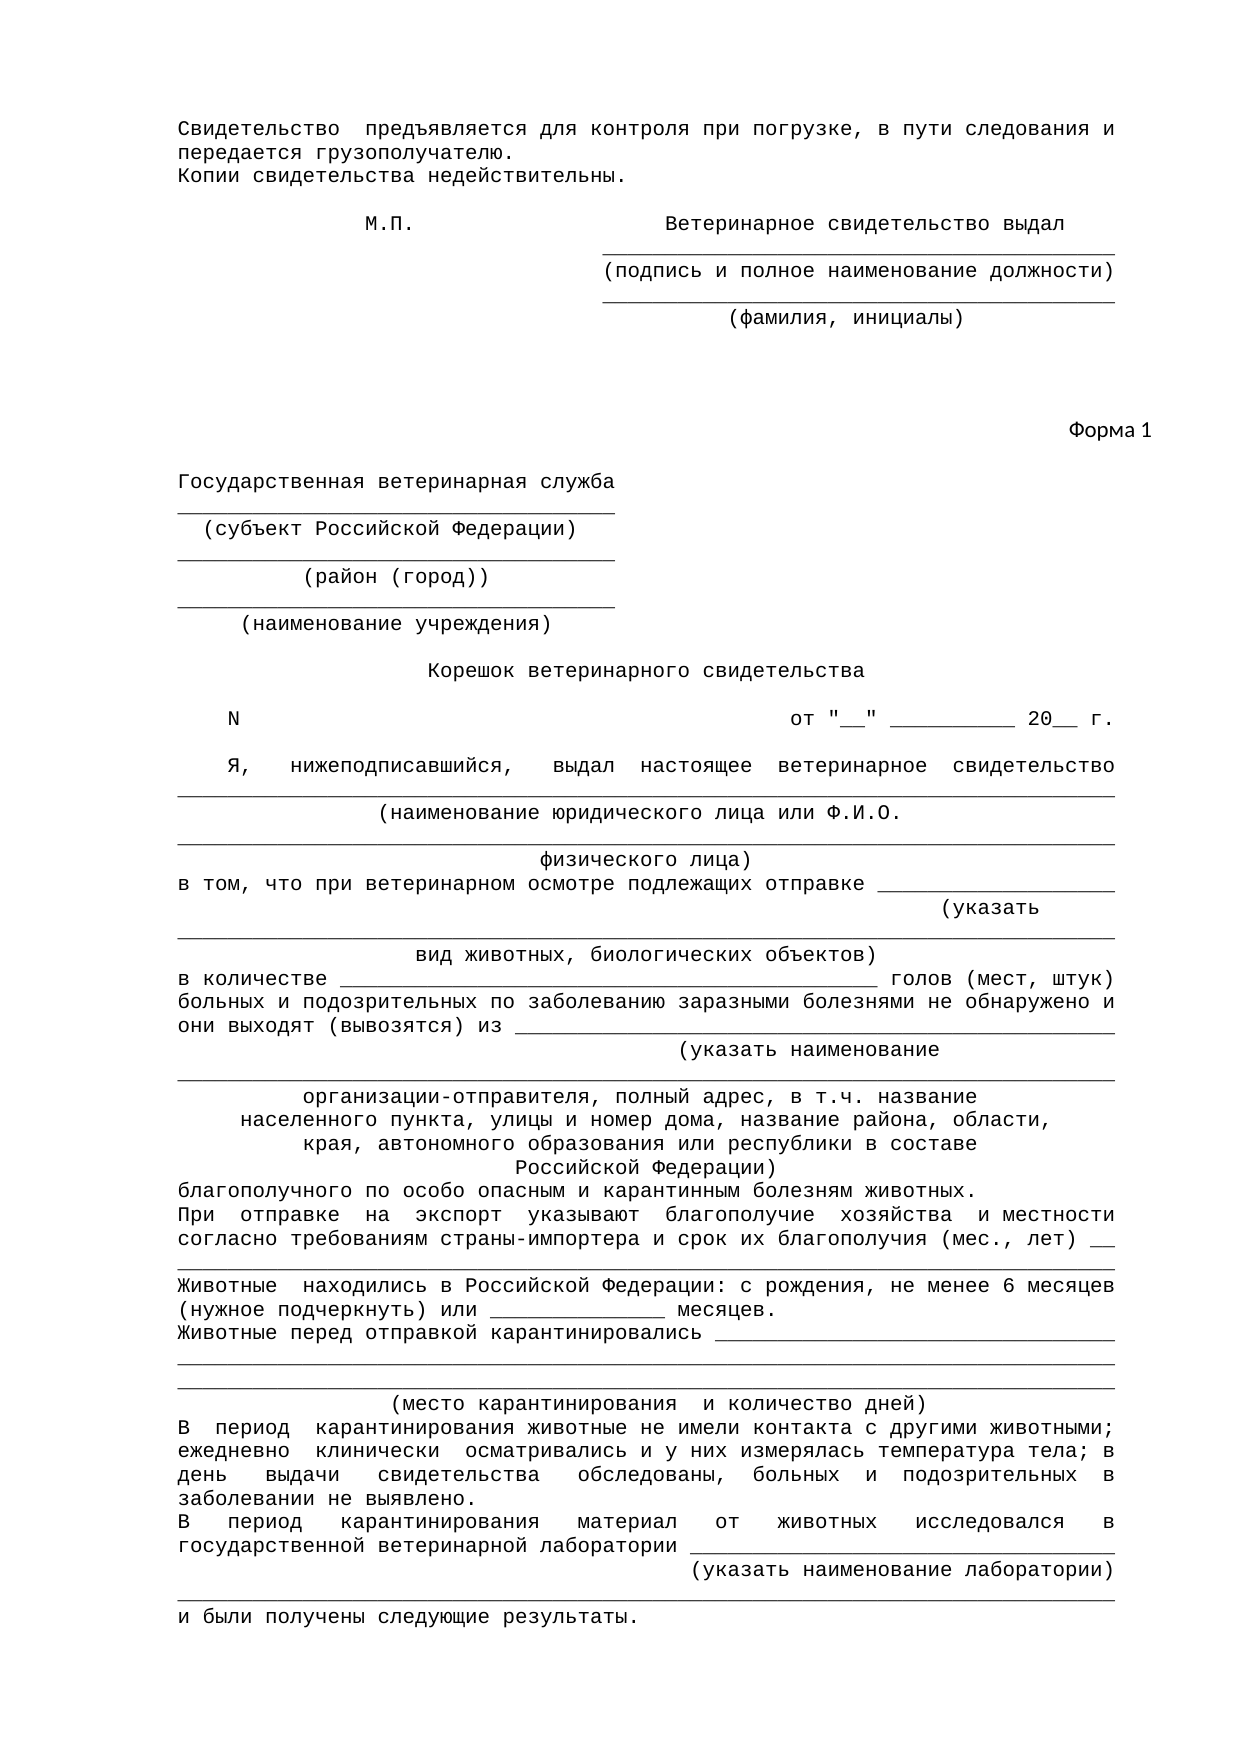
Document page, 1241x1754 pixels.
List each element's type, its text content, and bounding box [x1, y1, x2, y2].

text Государственная ветеринарная служба [177, 471, 1152, 495]
text ___________________________________ [177, 495, 1152, 518]
text ___________________________________ [177, 589, 1152, 613]
text Форма 1 [177, 415, 1152, 443]
text ___________________________________________________________________________ [177, 1062, 1152, 1086]
text _________________________________________ [177, 236, 1152, 260]
text (наименование учреждения) [177, 613, 1152, 637]
text в том, что при ветеринарном осмотре подлежащих отправке ___________________ [177, 873, 1152, 897]
text передается грузополучателю. [177, 142, 1152, 165]
text день выдачи свидетельства обследованы, больных и подозрительных в [177, 1464, 1152, 1488]
text государственной ветеринарной лаборатории __________________________________ [177, 1535, 1152, 1559]
text Российской Федерации) [177, 1157, 1152, 1180]
text ___________________________________________________________________________ [177, 826, 1152, 849]
text В период карантинирования материал от животных исследовался в [177, 1511, 1152, 1535]
text Я, нижеподписавшийся, выдал настоящее ветеринарное свидетельство [177, 755, 1152, 778]
text _________________________________________ [177, 284, 1152, 307]
text (субъект Российской Федерации) [177, 518, 1152, 542]
text согласно требованиям страны-импортера и срок их благополучия (мес., лет) __ [177, 1228, 1152, 1251]
text ___________________________________________________________________________ [177, 920, 1152, 944]
text организации-отправителя, полный адрес, в т.ч. название [177, 1086, 1152, 1109]
text ежедневно клинически осматривались и у них измерялась температура тела; в [177, 1441, 1152, 1464]
text они выходят (вывозятся) из ________________________________________________ [177, 1015, 1152, 1038]
text ___________________________________________________________________________ [177, 1369, 1152, 1393]
text (указать [177, 897, 1152, 920]
text в количестве ___________________________________________ голов (мест, штук) [177, 968, 1152, 991]
text (район (город)) [177, 566, 1152, 589]
text ___________________________________________________________________________ [177, 1251, 1152, 1275]
text (указать наименование [177, 1038, 1152, 1062]
text (указать наименование лаборатории) [177, 1559, 1152, 1582]
text (фамилия, инициалы) [177, 307, 1152, 331]
text (подпись и полное наименование должности) [177, 260, 1152, 284]
text ___________________________________________________________________________ [177, 778, 1152, 802]
text вид животных, биологических объектов) [177, 944, 1152, 968]
text Свидетельство предъявляется для контроля при погрузке, в пути следования и [177, 118, 1152, 142]
text благополучного по особо опасным и карантинным болезням животных. [177, 1180, 1152, 1204]
text (наименование юридического лица или Ф.И.О. [177, 802, 1152, 826]
text При отправке на экспорт указывают благополучие хозяйства и местности [177, 1204, 1152, 1228]
text Корешок ветеринарного свидетельства [177, 660, 1152, 684]
text (место карантинирования и количество дней) [177, 1393, 1152, 1417]
text больных и подозрительных по заболеванию заразными болезнями не обнаружено и [177, 991, 1152, 1015]
text Животные перед отправкой карантинировались ________________________________ [177, 1322, 1152, 1346]
text края, автономного образования или республики в составе [177, 1133, 1152, 1157]
text физического лица) [177, 849, 1152, 873]
text и были получены следующие результаты. [177, 1606, 1152, 1630]
text (нужное подчеркнуть) или ______________ месяцев. [177, 1299, 1152, 1322]
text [177, 1582, 1152, 1606]
text Копии свидетельства недействительны. [177, 165, 1152, 189]
text В период карантинирования животные не имели контакта с другими животными; [177, 1417, 1152, 1441]
text N от "__" __________ 20__ г. [177, 707, 1152, 731]
text М.П. Ветеринарное свидетельство выдал [177, 213, 1152, 236]
text ___________________________________________________________________________ [177, 1346, 1152, 1369]
text ___________________________________ [177, 542, 1152, 566]
text населенного пункта, улицы и номер дома, название района, области, [177, 1109, 1152, 1133]
text заболевании не выявлено. [177, 1488, 1152, 1511]
text Животные находились в Российской Федерации: с рождения, не менее 6 месяцев [177, 1275, 1152, 1299]
